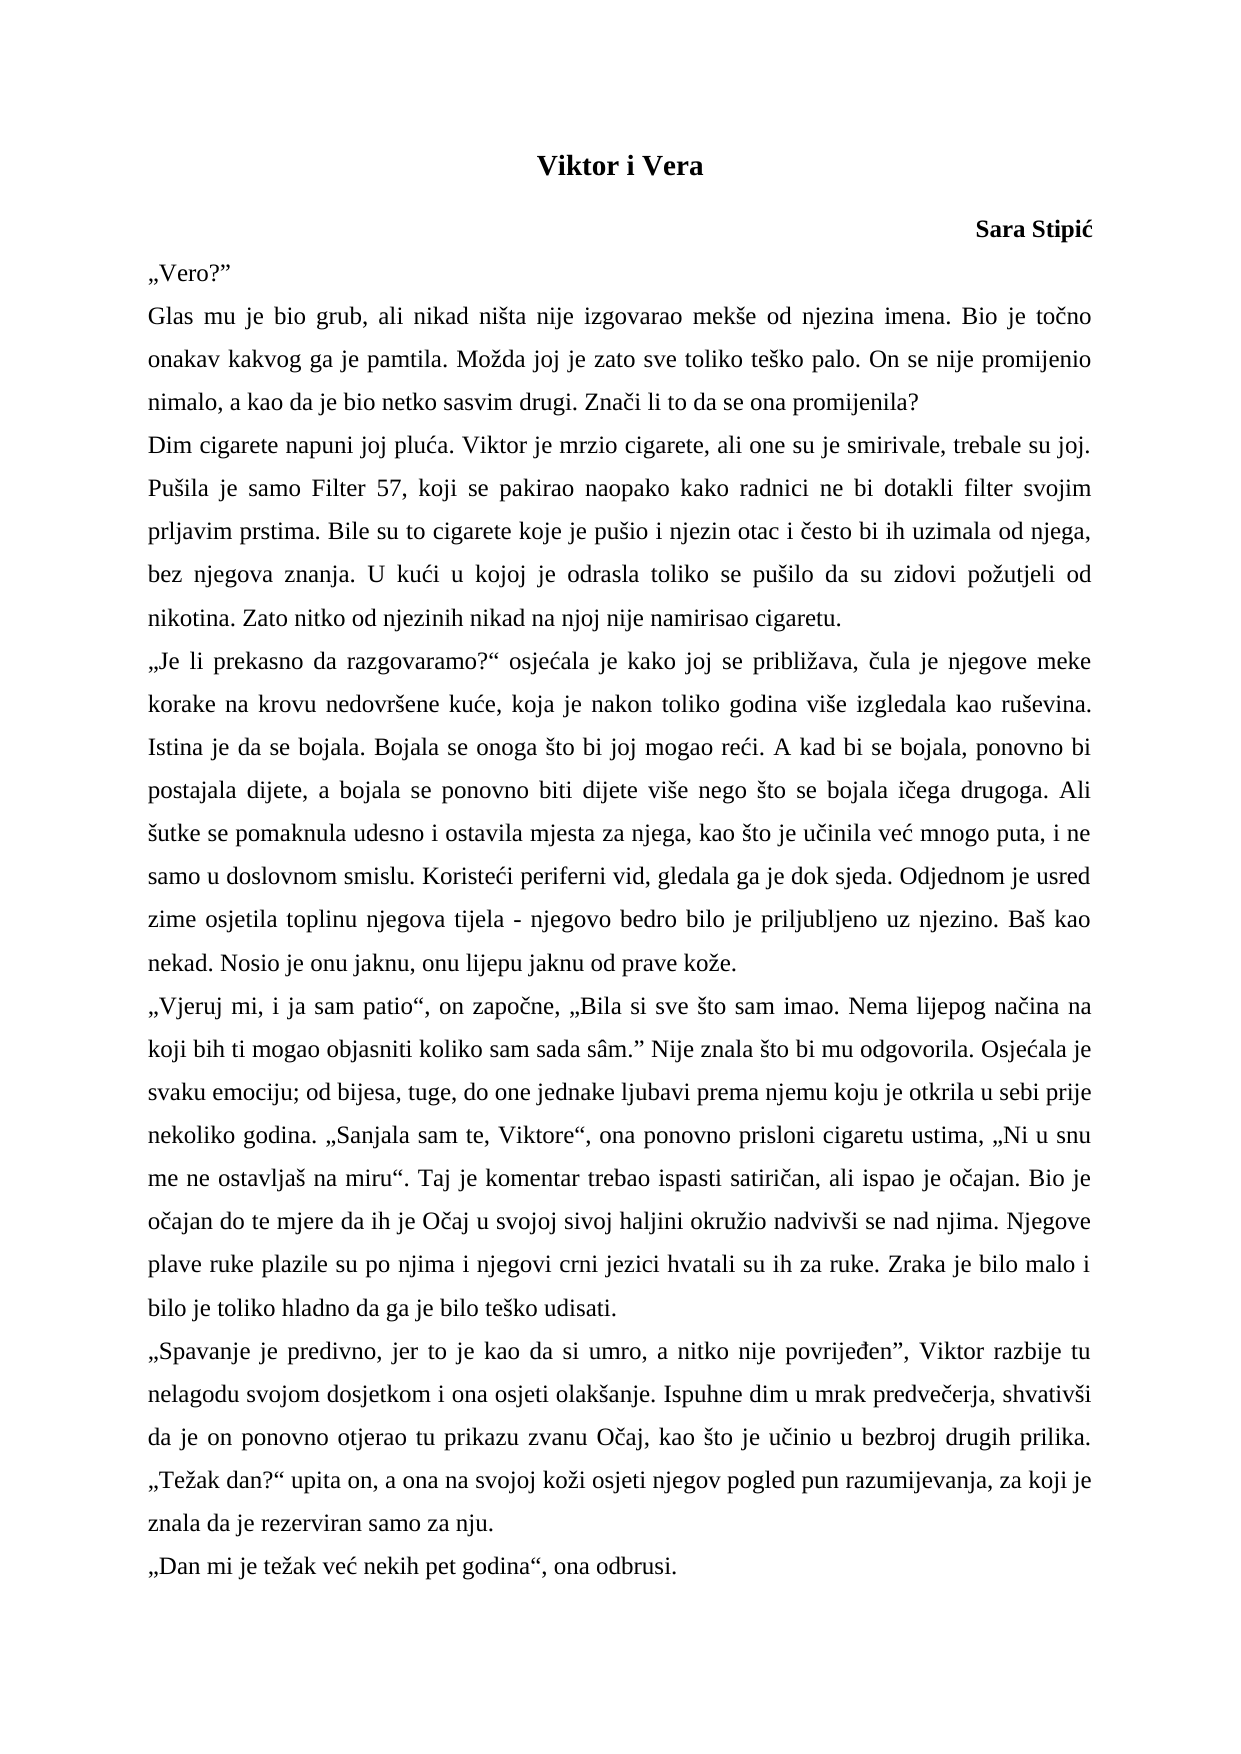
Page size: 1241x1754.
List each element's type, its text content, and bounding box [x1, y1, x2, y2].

text Sara Stipić [148, 214, 1093, 243]
text „Vero?” Glas mu je bio grub, ali nikad ništa nije izgovarao mekše od njezina imena. Bio je točno onakav kakvog ga je pamtila. Možda joj je zato sve toliko teško palo. On se nije promijenio nimalo, a kao da je bio netko sasvim drugi. Znači li to da se ona promijenila? [148, 258, 1093, 416]
text Dim cigarete napuni joj pluća. Viktor je mrzio cigarete, ali one su je smirivale, trebale su joj. Pušila je samo Filter 57, koji se pakirao naopako kako radnici ne bi dotakli filter svojim prljavim prstima. Bile su to cigarete koje je pušio i njezin otac i često bi ih uzimala od njega, bez njegova znanja. U kući u kojoj je odrasla toliko se pušilo da su zidovi požutjeli od nikotina. Zato nitko od njezinih nikad na njoj nije namirisao cigaretu. [148, 430, 1093, 631]
text „Vjeruj mi, i ja sam patio“, on započne, „Bila si sve što sam imao. Nema lijepog načina na koji bih ti mogao objasniti koliko sam sada sâm.” Nije znala što bi mu odgovorila. Osjećala je svaku emociju; od bijesa, tuge, do one jednake ljubavi prema njemu koju je otkrila u sebi prije nekoliko godina. „Sanjala sam te, Viktore“, ona ponovno prisloni cigaretu ustima, „Ni u snu me ne ostavljaš na miru“. Taj je komentar trebao ispasti satiričan, ali ispao je očajan. Bio je očajan do te mjere da ih je Očaj u svojoj sivoj haljini okružio nadvivši se nad njima. Njegove plave ruke plazile su po njima i njegovi crni jezici hvatali su ih za ruke. Zraka je bilo malo i bilo je toliko hladno da ga je bilo teško udisati. [148, 991, 1093, 1321]
text Viktor i Vera [148, 148, 1093, 181]
text „Dan mi je težak već nekih pet godina“, ona odbrusi. [148, 1551, 1093, 1580]
text „Spavanje je predivno, jer to je kao da si umro, a nitko nije povrijeđen”, Viktor razbije tu nelagodu svojom dosjetkom i ona osjeti olakšanje. Ispuhne dim u mrak predvečerja, shvativši da je on ponovno otjerao tu prikazu zvanu Očaj, kao što je učinio u bezbroj drugih prilika. „Težak dan?“ upita on, a ona na svojoj koži osjeti njegov pogled pun razumijevanja, za koji je znala da je rezerviran samo za nju. [148, 1336, 1093, 1537]
text „Je li prekasno da razgovaramo?“ osjećala je kako joj se približava, čula je njegove meke korake na krovu nedovršene kuće, koja je nakon toliko godina više izgledala kao ruševina. Istina je da se bojala. Bojala se onoga što bi joj mogao reći. A kad bi se bojala, ponovno bi postajala dijete, a bojala se ponovno biti dijete više nego što se bojala ičega drugoga. Ali šutke se pomaknula udesno i ostavila mjesta za njega, kao što je učinila već mnogo puta, i ne samo u doslovnom smislu. Koristeći periferni vid, gledala ga je dok sjeda. Odjednom je usred zime osjetila toplinu njegova tijela - njegovo bedro bilo je priljubljeno uz njezino. Baš kao nekad. Nosio je onu jaknu, onu lijepu jaknu od prave kože. [148, 646, 1093, 976]
